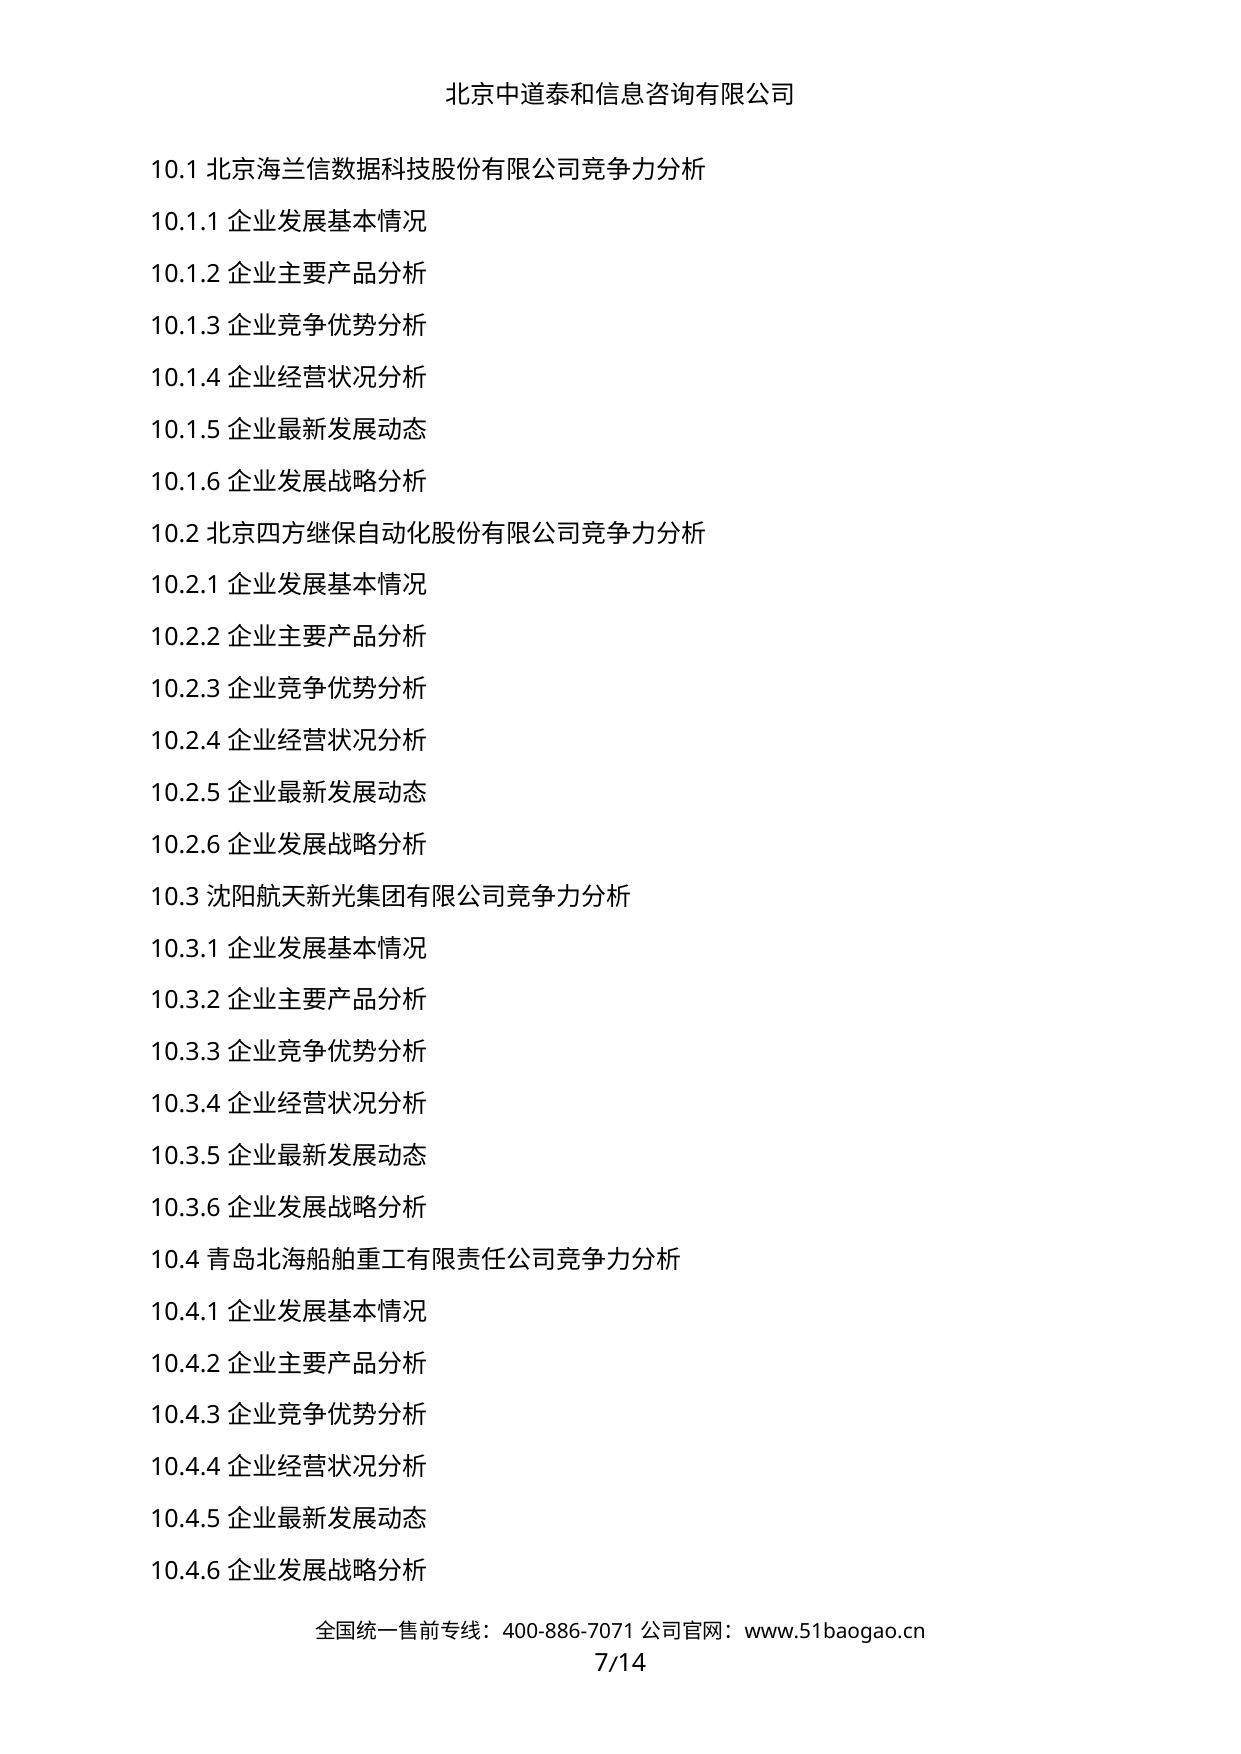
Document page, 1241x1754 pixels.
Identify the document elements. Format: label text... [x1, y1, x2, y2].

text 10.4.5 企业最新发展动态 [150, 1499, 1090, 1535]
text 10.1.6 企业发展战略分析 [150, 461, 1090, 497]
text 10.4.1 企业发展基本情况 [150, 1291, 1090, 1327]
text 10.3.2 企业主要产品分析 [150, 980, 1090, 1016]
text 10.2.1 企业发展基本情况 [150, 565, 1090, 601]
text 10.4.6 企业发展战略分析 [150, 1551, 1090, 1587]
text 10.2.5 企业最新发展动态 [150, 772, 1090, 809]
text 10.3.5 企业最新发展动态 [150, 1136, 1090, 1172]
text 10.3.4 企业经营状况分析 [150, 1084, 1090, 1120]
text 10.1.1 企业发展基本情况 [150, 202, 1090, 238]
text 10.2.3 企业竞争优势分析 [150, 669, 1090, 705]
text 10.3.3 企业竞争优势分析 [150, 1032, 1090, 1068]
text 10.2 北京四方继保自动化股份有限公司竞争力分析 [150, 513, 1090, 549]
text 10.4.3 企业竞争优势分析 [150, 1395, 1090, 1431]
text 10.3.1 企业发展基本情况 [150, 928, 1090, 964]
text 10.3.6 企业发展战略分析 [150, 1187, 1090, 1224]
text 10.1.5 企业最新发展动态 [150, 409, 1090, 446]
text 10.1.4 企业经营状况分析 [150, 357, 1090, 394]
text 10.2.4 企业经营状况分析 [150, 721, 1090, 757]
text 10.2.2 企业主要产品分析 [150, 617, 1090, 653]
text 10.4 青岛北海船舶重工有限责任公司竞争力分析 [150, 1239, 1090, 1276]
text 10.3 沈阳航天新光集团有限公司竞争力分析 [150, 876, 1090, 912]
text 10.1.3 企业竞争优势分析 [150, 306, 1090, 342]
text 10.1.2 企业主要产品分析 [150, 254, 1090, 290]
text 10.1 北京海兰信数据科技股份有限公司竞争力分析 [150, 150, 1090, 186]
text 10.4.4 企业经营状况分析 [150, 1447, 1090, 1483]
text 10.4.2 企业主要产品分析 [150, 1343, 1090, 1379]
text 10.2.6 企业发展战略分析 [150, 824, 1090, 861]
